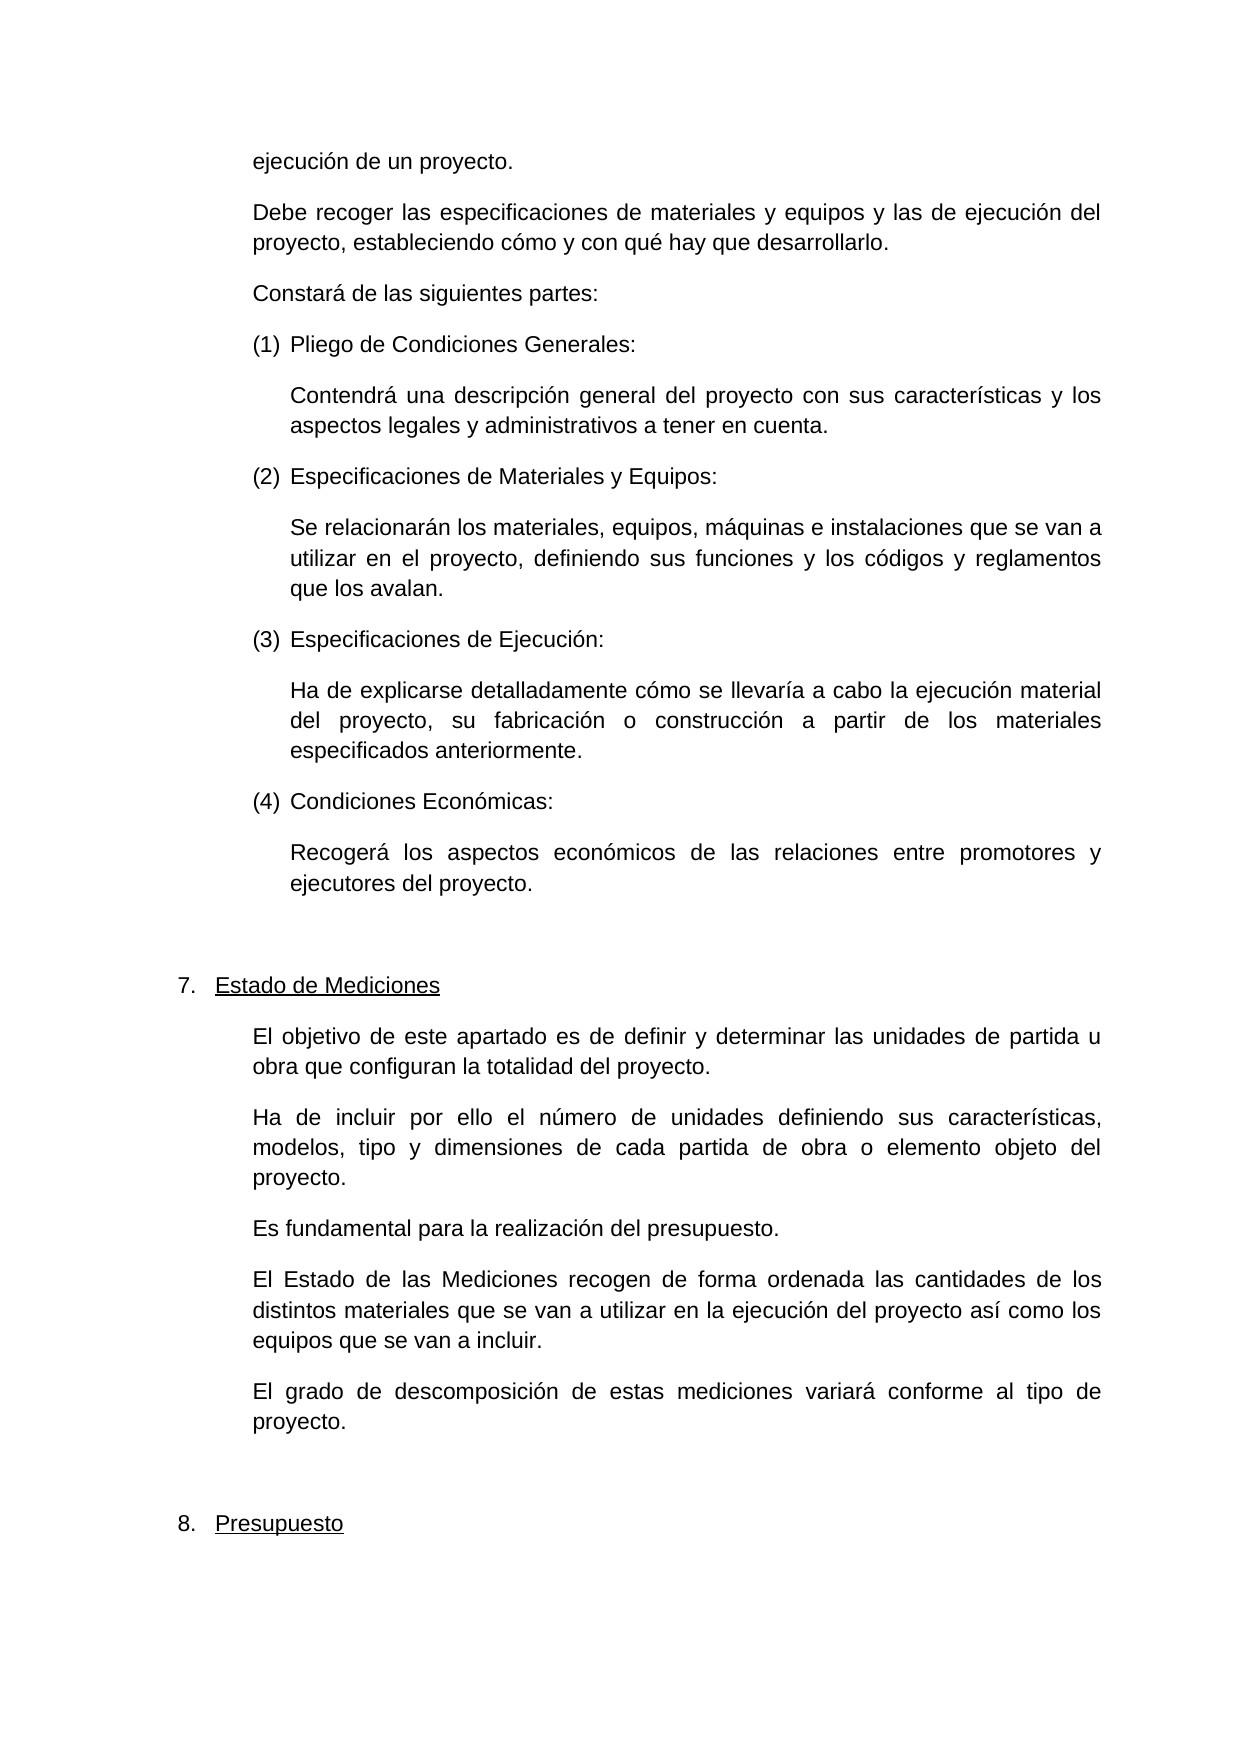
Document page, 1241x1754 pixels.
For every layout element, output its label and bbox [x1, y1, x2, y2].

table_cell [166, 148, 1113, 1561]
